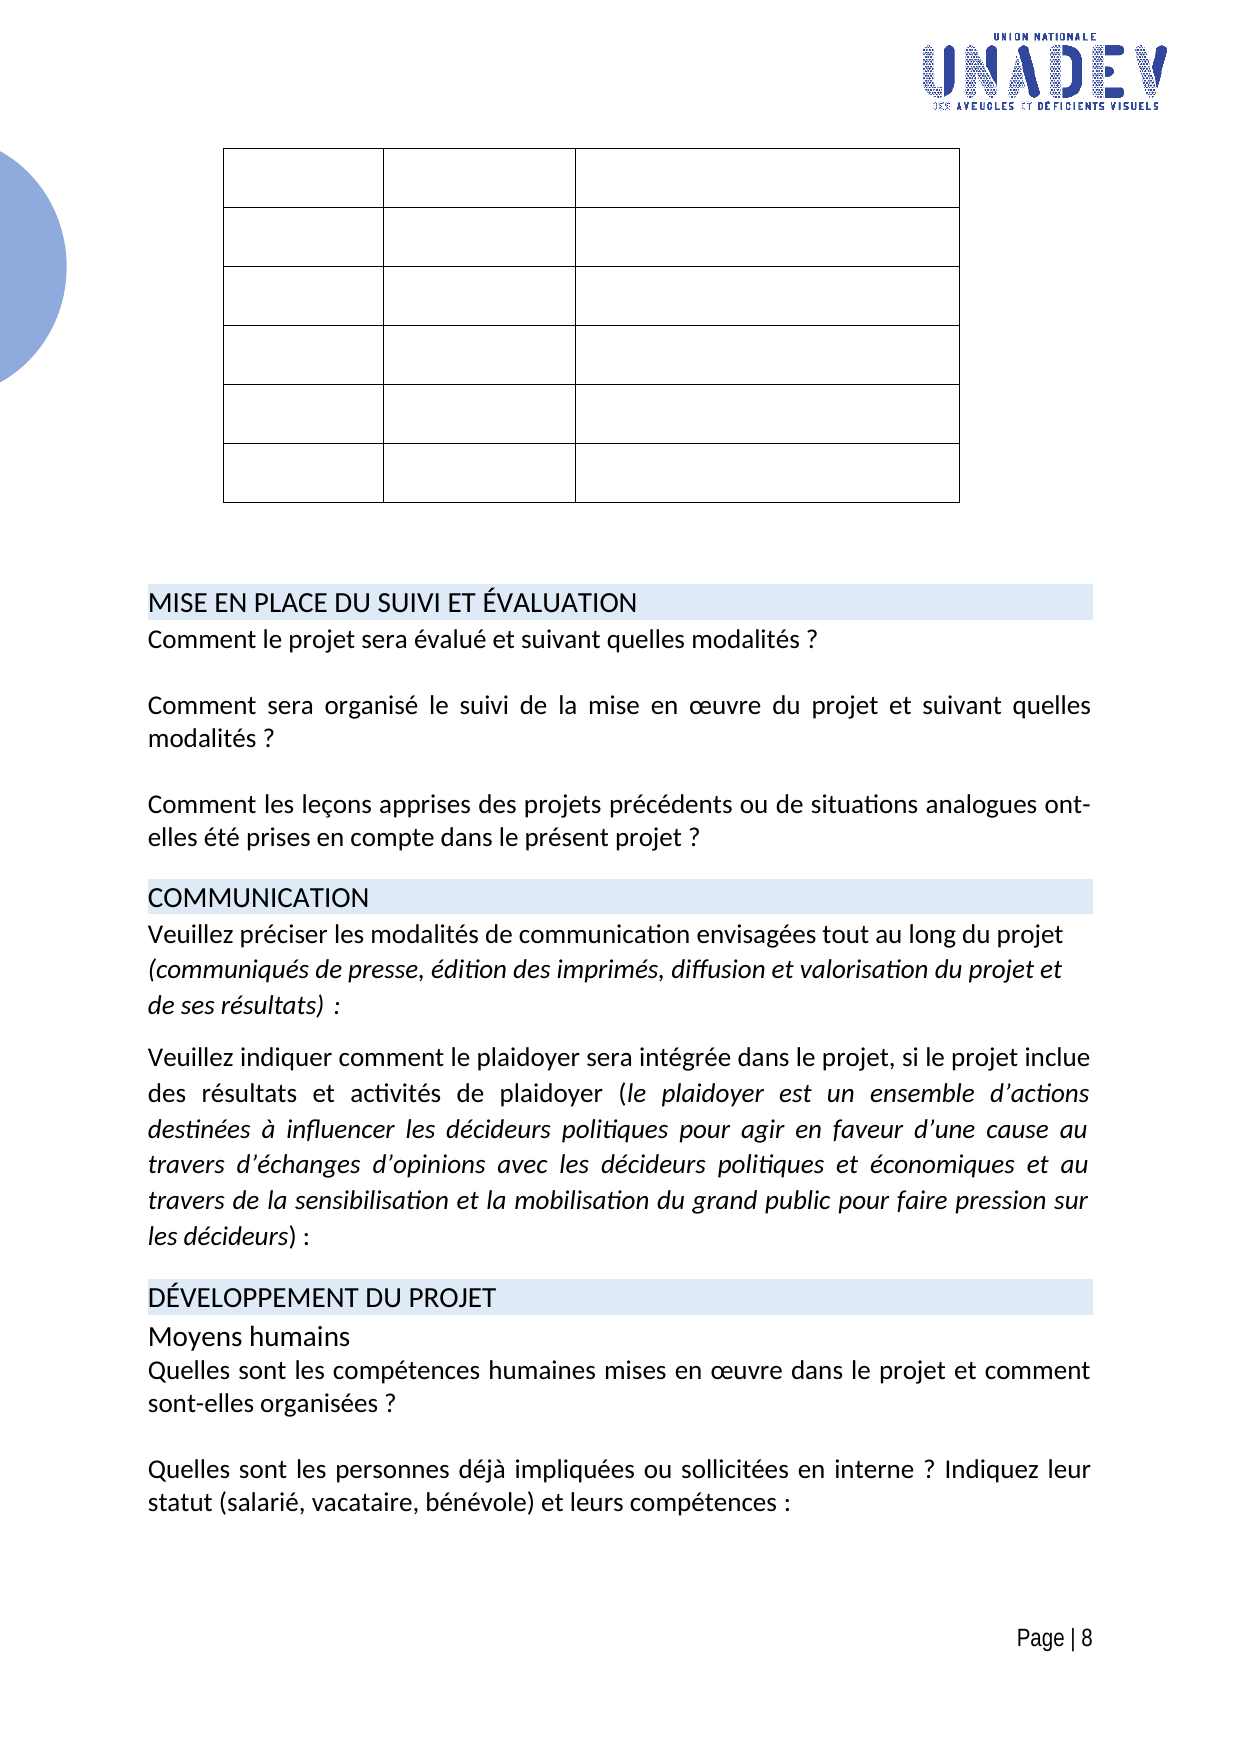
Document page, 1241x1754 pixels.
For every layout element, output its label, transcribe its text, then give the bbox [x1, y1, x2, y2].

table_cell [384, 444, 575, 502]
text Quelles sont les compétences humaines mises en œuvre dans le projet et comment sont-elles organisées ? [148, 1353, 1093, 1419]
table_cell [576, 326, 959, 384]
table_cell [384, 267, 575, 325]
text Comment le projet sera évalué et suivant quelles modalités ? [148, 622, 1093, 656]
picture [908, 21, 1181, 122]
table_cell [384, 385, 575, 443]
text Comment sera organisé le suivi de la mise en œuvre du projet et suivant quelles modalités ? [148, 688, 1093, 754]
table_cell [224, 149, 383, 207]
text Veuillez préciser les modalités de communication envisagées tout au long du projet (communiqués de presse, édition des imprimés, diffusion et valorisation du projet et de ses résultats) : [148, 917, 1093, 1021]
table_cell [224, 385, 383, 443]
title Moyens humains [148, 1318, 1049, 1353]
table_cell [384, 208, 575, 266]
table_cell [224, 444, 383, 502]
table_cell [576, 149, 959, 207]
subtitle Développement du projet [148, 1279, 1093, 1315]
subtitle Mise en place du suivi et évaluation [148, 584, 1093, 620]
text Comment les leçons apprises des projets précédents ou de situations analogues ont-elles été prises en compte dans le présent projet ? [148, 788, 1093, 854]
table_cell [224, 208, 383, 266]
text Quelles sont les personnes déjà impliquées ou sollicitées en interne ? Indiquez leur statut (salarié, vacataire, bénévole) et leurs compétences : [148, 1452, 1093, 1518]
subtitle Communication [148, 879, 1093, 914]
table_cell [576, 267, 959, 325]
table_cell [576, 208, 959, 266]
table_cell [224, 326, 383, 384]
table_cell [576, 444, 959, 502]
table_cell [384, 326, 575, 384]
table_cell [576, 385, 959, 443]
text Veuillez indiquer comment le plaidoyer sera intégrée dans le projet, si le projet inclue des résultats et activités de plaidoyer (le plaidoyer est un ensemble d’actions destinées à influencer les décideurs politiques pour agir en faveur d’une cause au travers d’échanges d’opinions avec les décideurs politiques et économiques et au travers de la sensibilisation et la mobilisation du grand public pour faire pression sur les décideurs) : [148, 1041, 1093, 1252]
table_cell [384, 149, 575, 207]
table_cell [224, 267, 383, 325]
